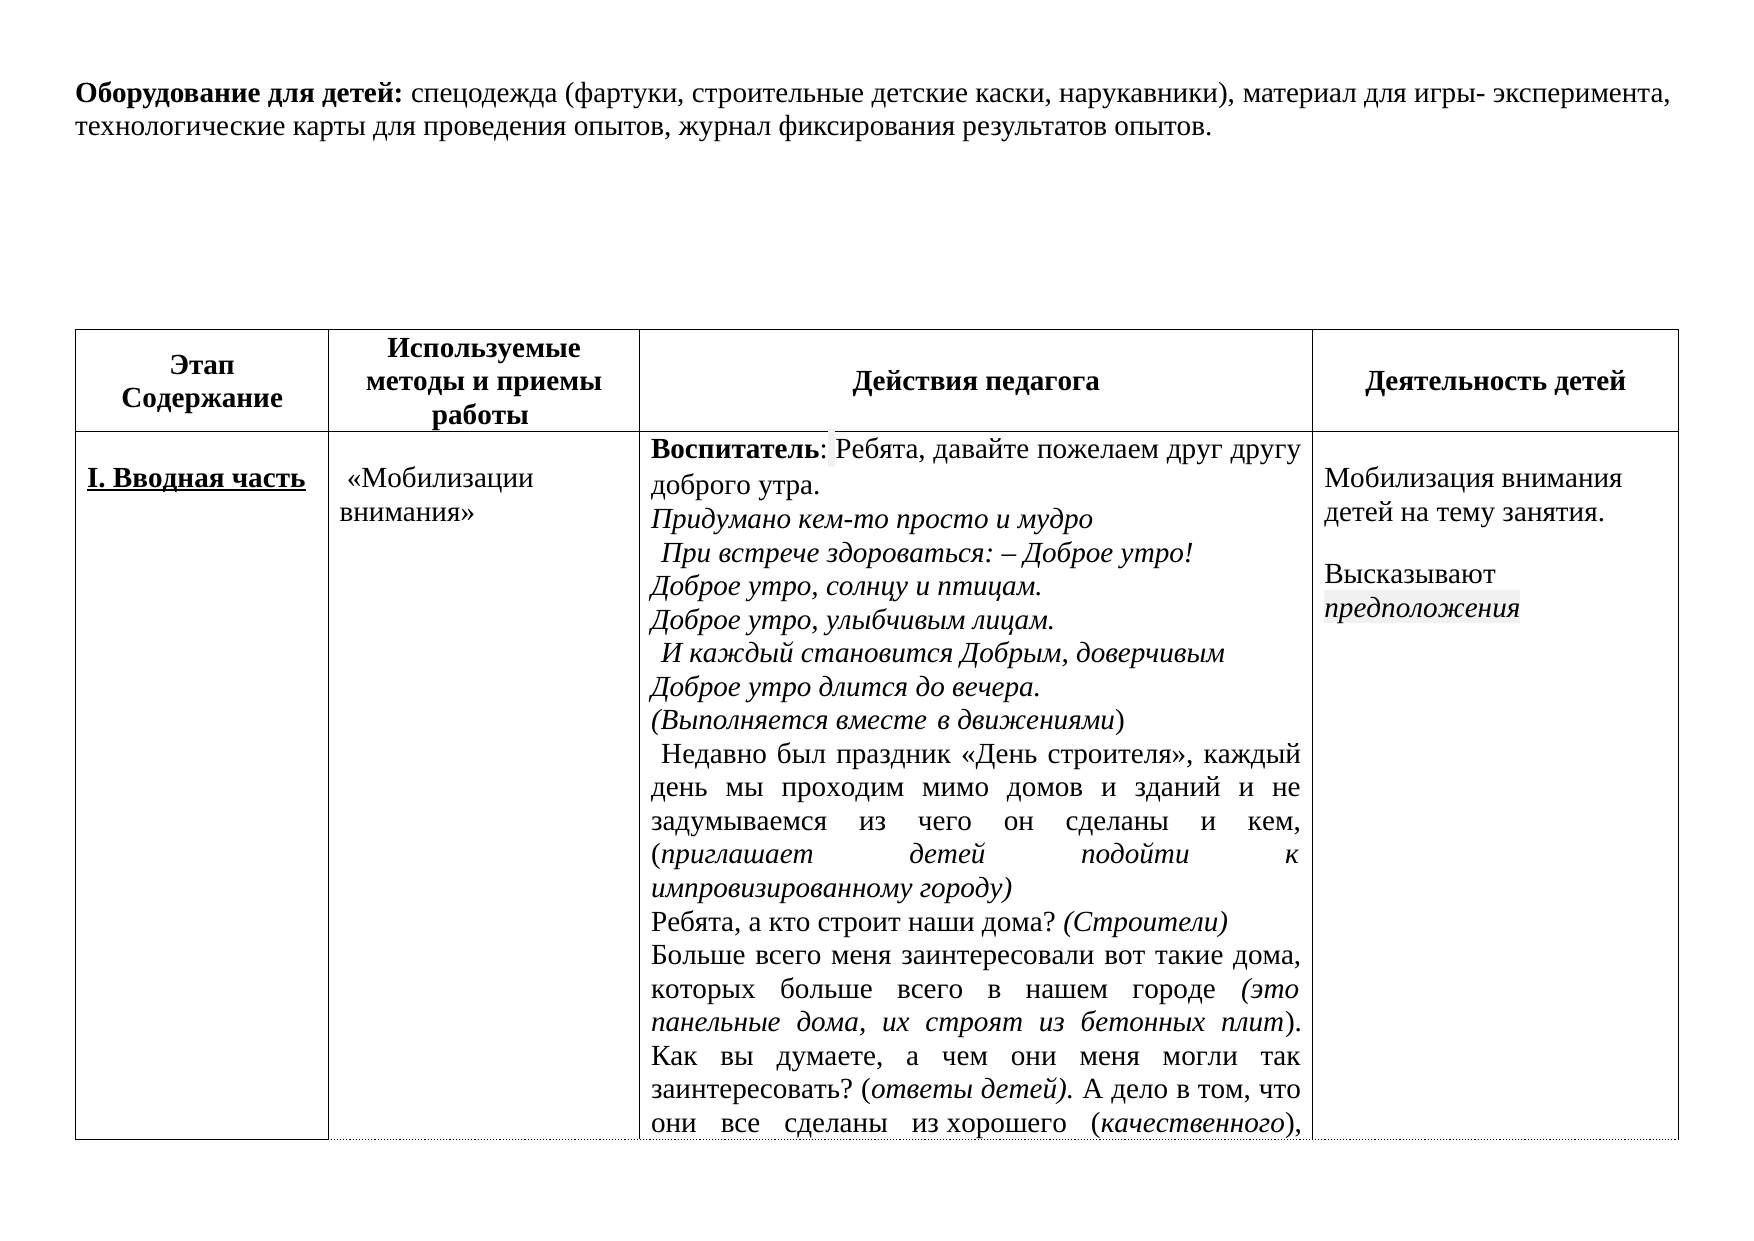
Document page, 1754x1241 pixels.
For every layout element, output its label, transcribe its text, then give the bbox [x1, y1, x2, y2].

table_header Действия педагога [640, 330, 1312, 431]
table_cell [329, 432, 639, 1138]
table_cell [1313, 432, 1678, 1138]
table_header Используемые методы и приемы работы [329, 330, 639, 431]
table_header Этап Содержание [76, 330, 328, 431]
table_cell I. Вводная часть [76, 432, 328, 1138]
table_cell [640, 432, 1312, 1138]
text Оборудование для детей: спецодежда (фартуки, строительные детские каски, нарукавники), материал для игры- эксперимента, технологические карты для проведения опытов, журнал фиксирования результатов опытов. [75, 75, 1679, 142]
table_header Деятельность детей [1313, 330, 1678, 431]
